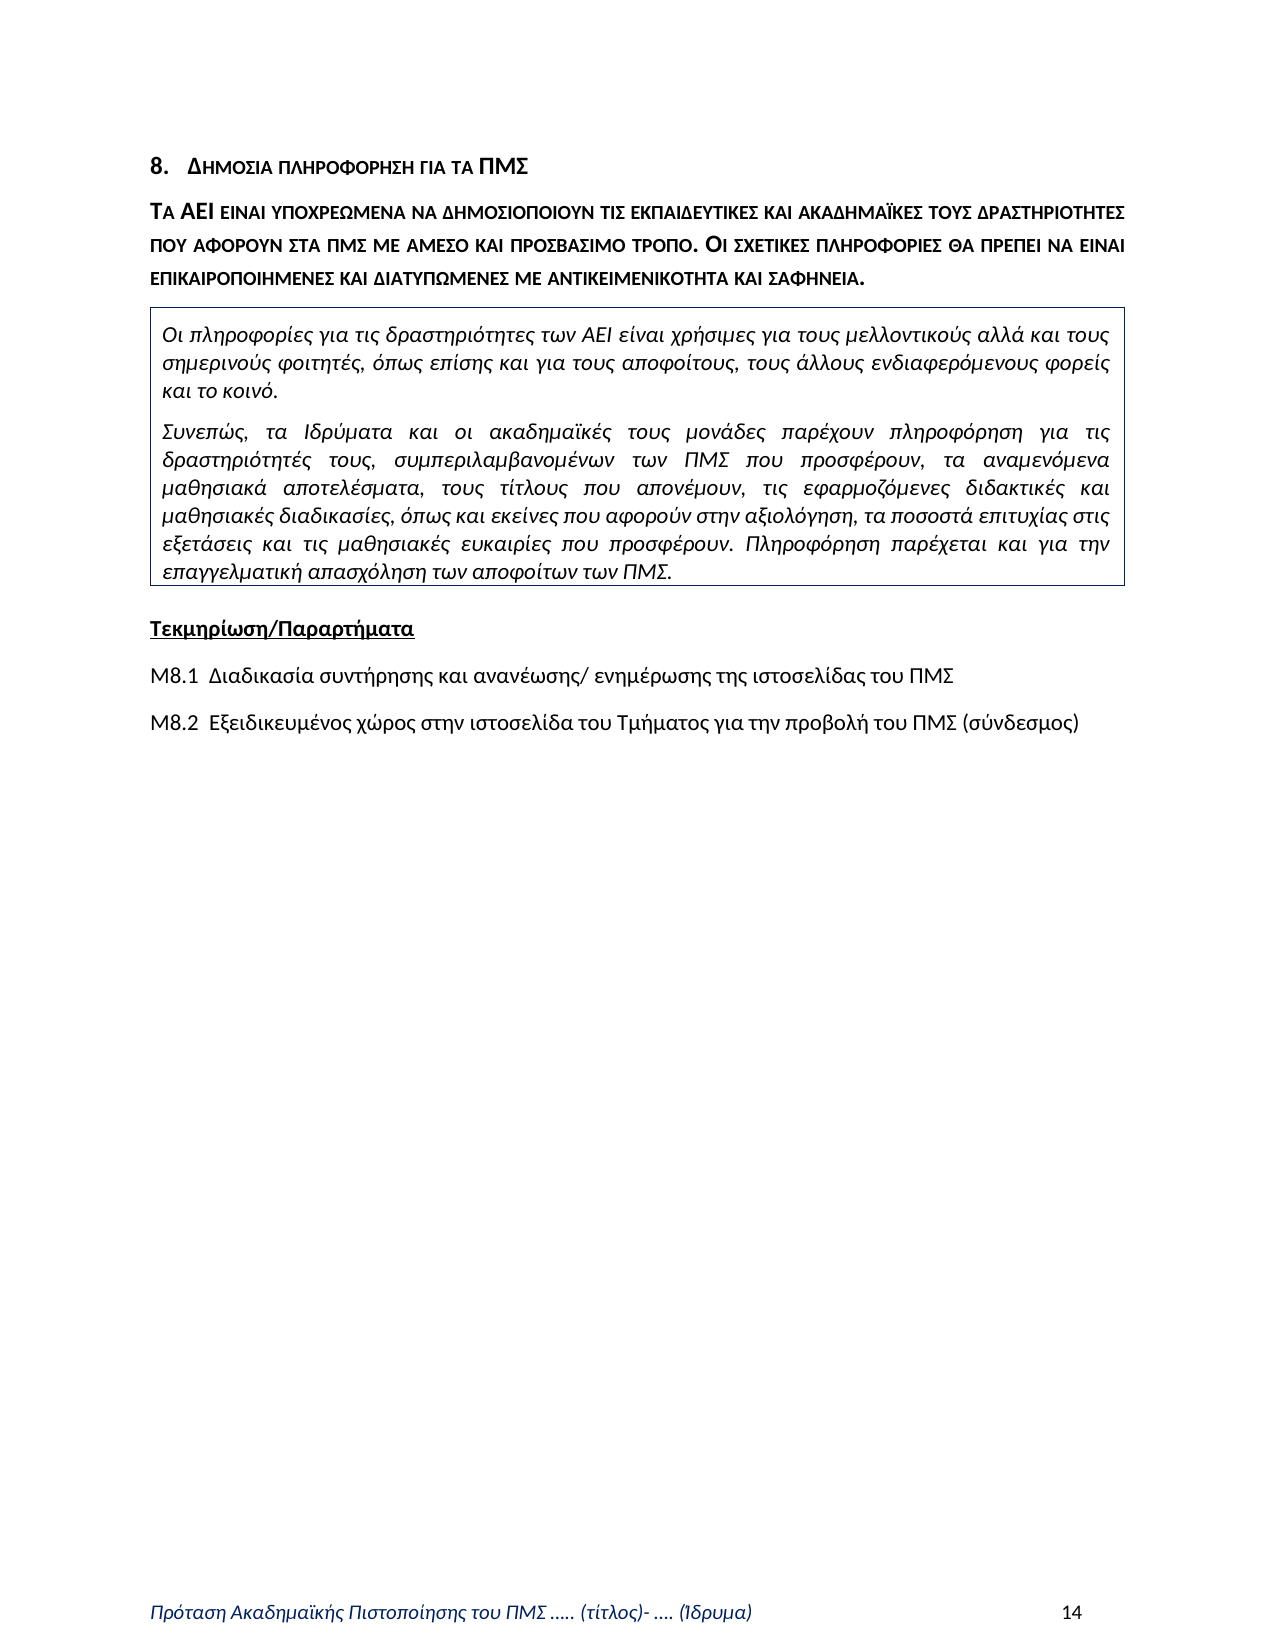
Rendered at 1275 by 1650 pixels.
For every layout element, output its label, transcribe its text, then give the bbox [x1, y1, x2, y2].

text Μ8.1 Διαδικασία συντήρησης και ανανέωσης/ ενημέρωσης της ιστοσελίδας του ΠΜΣ [150, 661, 1125, 689]
list Δημόσια πληροφόρηση για τα ΠΜΣ [150, 150, 1125, 181]
text Μ8.2 Εξειδικευμένος χώρος στην ιστοσελίδα του Τμήματος για την προβολή του ΠΜΣ (σύνδεσμος) [150, 708, 1125, 736]
table_header Οι πληροφορίες για τις δραστηριότητες των ΑΕΙ είναι χρήσιμες για τους μελλοντικούς αλλά και τους σημερινούς φοιτητές, όπως επίσης και για τους αποφοίτους, τους άλλους ενδιαφερόμενους φορείς και το κοινό. Συνεπώς, τα Ιδρύματα και οι ακαδημαϊκές τους μονάδες παρέχουν πληροφόρηση για τις δραστηριότητές τους, συμπεριλαμβανομένων των ΠΜΣ που προσφέρουν, τα αναμενόμενα μαθησιακά αποτελέσματα, τους τίτλους που απονέμουν, τις εφαρμοζόμενες διδακτικές και μαθησιακές διαδικασίες, όπως και εκείνες που αφορούν στην αξιολόγηση, τα ποσοστά επιτυχίας στις εξετάσεις και τις μαθησιακές ευκαιρίες που προσφέρουν. Πληροφόρηση παρέχεται και για την επαγγελματική απασχόληση των αποφοίτων των ΠΜΣ. [151, 308, 1124, 585]
text Τα ΑΕΙ είναι υποχρεωμένα να δημοσιοποιούν τις εκπαιδευτικές και ακαδημαϊκές τους δραστηριότητες που αφορουν στα πμσ με άμεσο και προσβάσιμο τρόπο. Οι σχετικές πληροφορίες θα πρέπει να είναι επικαιροποιημένες και διατυπωμένες με αντικειμενικότητα και σαφήνεια. [150, 195, 1125, 292]
text Τεκμηρίωση/Παραρτήματα [150, 614, 1125, 642]
